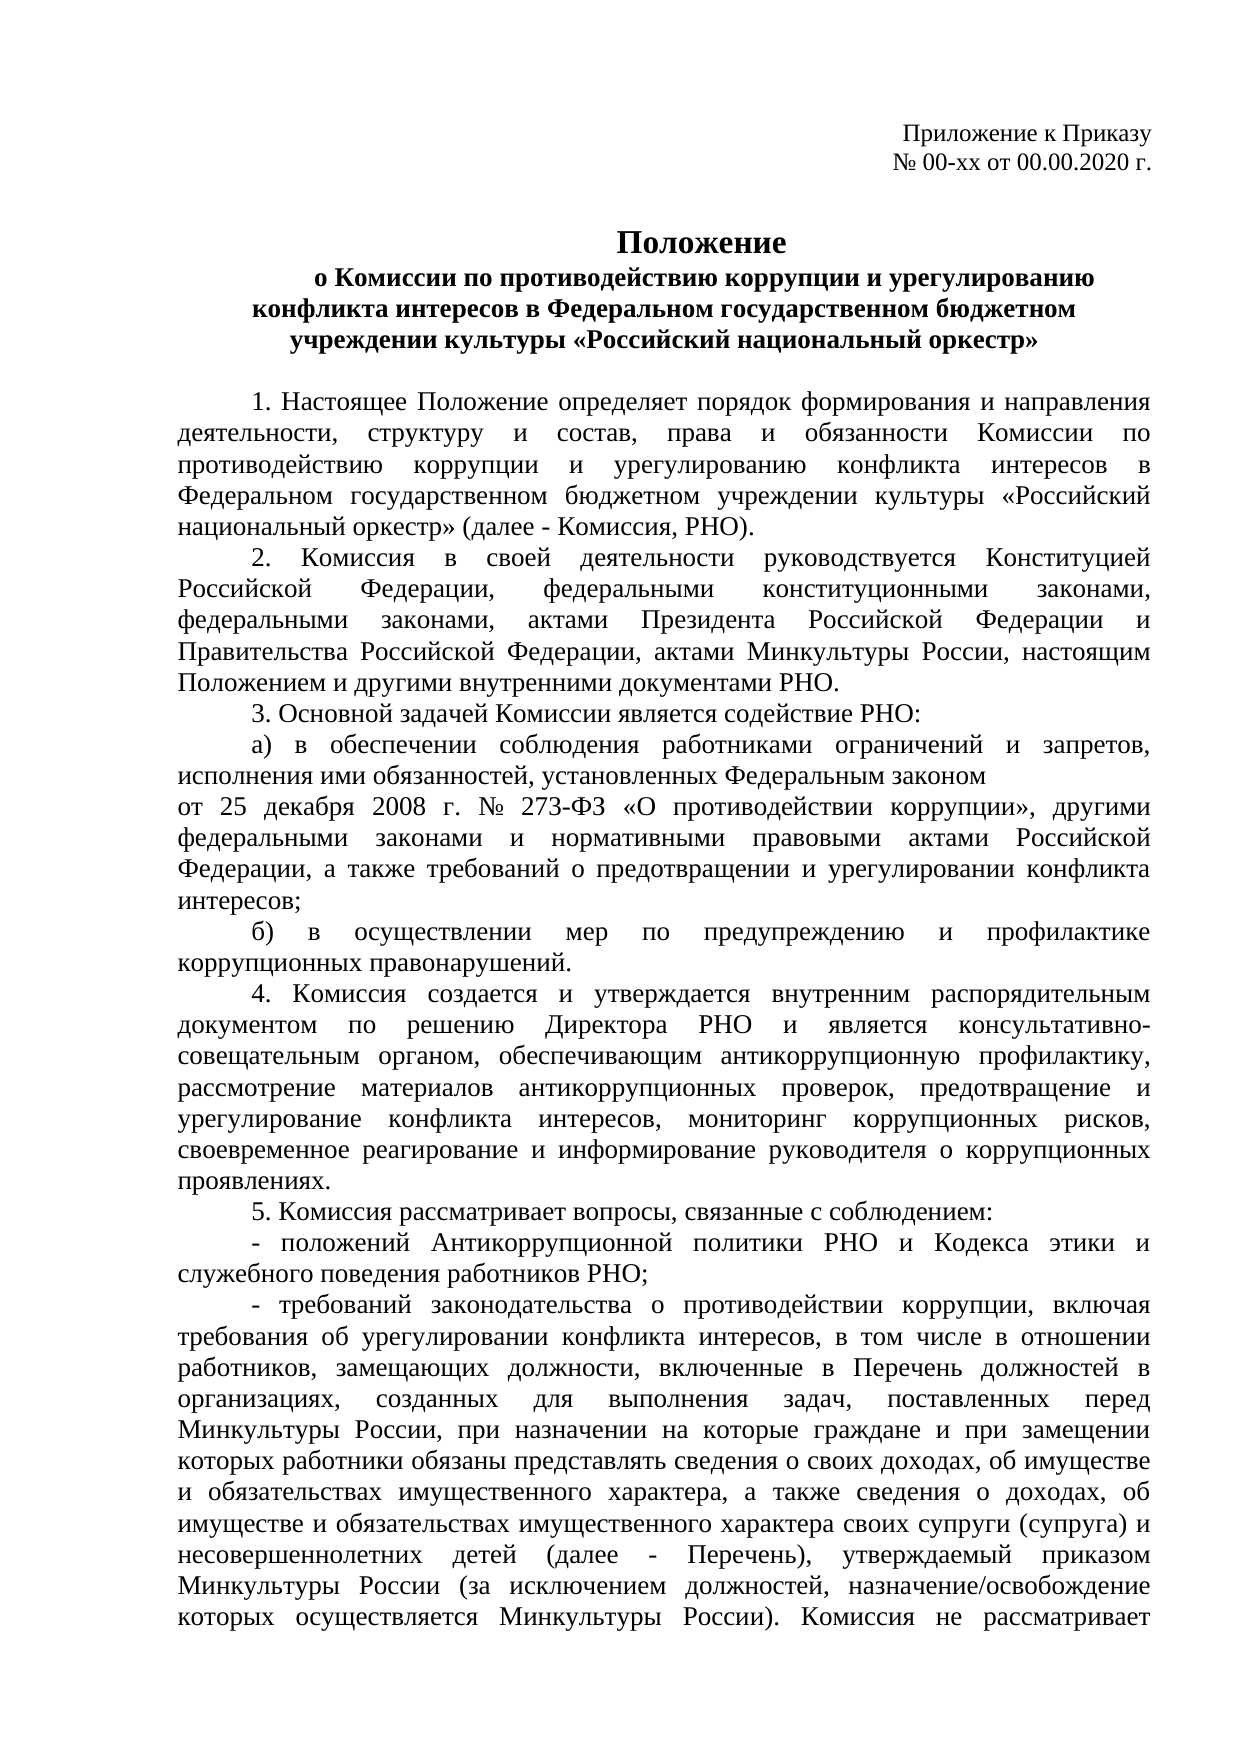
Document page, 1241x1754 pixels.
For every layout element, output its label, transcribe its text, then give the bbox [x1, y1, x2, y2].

text б) в осуществлении мер по предупреждению и профилактике коррупционных правонарушений. [177, 915, 1152, 977]
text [177, 1289, 1152, 1631]
text 2. Комиссия в своей деятельности руководствуется Конституцией Российской Федерации, федеральными конституционными законами, федеральными законами, актами Президента Российской Федерации и Правительства Российской Федерации, актами Минкультуры России, настоящим Положением и другими внутренними документами РНО. [177, 541, 1152, 697]
text - положений Антикоррупционной политики РНО и Кодекса этики и служебного поведения работников РНО; [177, 1226, 1152, 1289]
text 4. Комиссия создается и утверждается внутренним распорядительным документом по решению Директора РНО и является консультативно-совещательным органом, обеспечивающим антикоррупционную профилактику, рассмотрение материалов антикоррупционных проверок, предотвращение и урегулирование конфликта интересов, мониторинг коррупционных рисков, своевременное реагирование и информирование руководителя о коррупционных проявлениях. [177, 977, 1152, 1195]
text а) в обеспечении соблюдения работниками ограничений и запретов, исполнения ими обязанностей, установленных Федеральным законом [177, 728, 1152, 790]
text 3. Основной задачей Комиссии является содействие РНО: [177, 697, 1152, 728]
text от 25 декабря 2008 г. № 273-ФЗ «О противодействии коррупции», другими федеральными законами и нормативными правовыми актами Российской Федерации, а также требований о предотвращении и урегулировании конфликта интересов; [177, 790, 1152, 915]
text Положение [177, 222, 1152, 261]
text № 00-хх от 00.00.2020 г. [177, 147, 1152, 176]
text Приложение к Приказу [177, 118, 1152, 147]
text о Комиссии по противодействию коррупции и урегулированию конфликта интересов в Федеральном государственном бюджетном учреждении культуры «Российский национальный оркестр» [177, 261, 1152, 354]
text 1. Настоящее Положение определяет порядок формирования и направления деятельности, структуру и состав, права и обязанности Комиссии по противодействию коррупции и урегулированию конфликта интересов в Федеральном государственном бюджетном учреждении культуры «Российский национальный оркестр» (далее - Комиссия, РНО). [177, 385, 1152, 541]
text 5. Комиссия рассматривает вопросы, связанные с соблюдением: [177, 1195, 1152, 1226]
